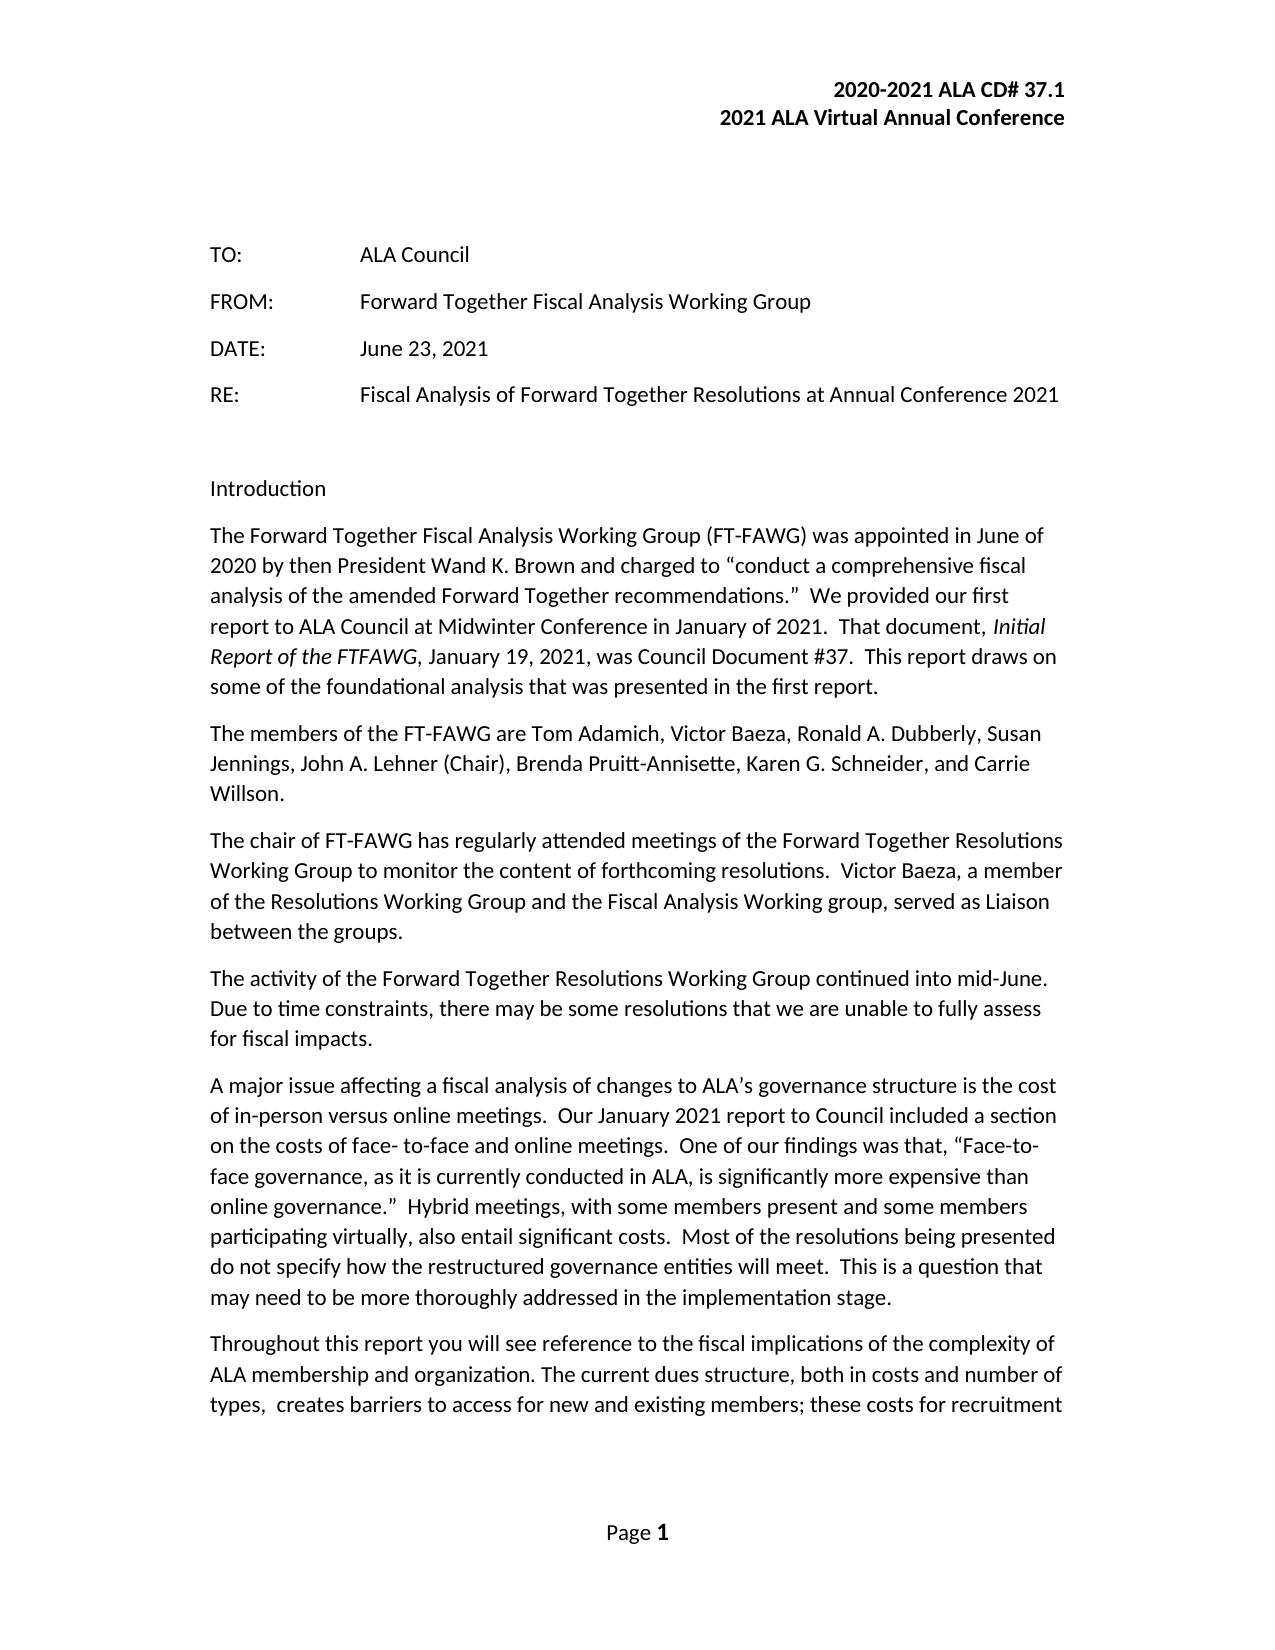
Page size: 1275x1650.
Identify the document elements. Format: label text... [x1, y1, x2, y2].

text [210, 1329, 1065, 1418]
text DATE: June 23, 2021 [210, 334, 1065, 362]
text RE: Fiscal Analysis of Forward Together Resolutions at Annual Conference 2021 [210, 381, 1065, 409]
text The Forward Together Fiscal Analysis Working Group (FT-FAWG) was appointed in June of 2020 by then President Wand K. Brown and charged to “conduct a comprehensive fiscal analysis of the amended Forward Together recommendations.” We provided our first report to ALA Council at Midwinter Conference in January of 2021. That document, Initial Report of the FTFAWG, January 19, 2021, was Council Document #37. This report draws on some of the foundational analysis that was presented in the first report. [210, 521, 1065, 700]
text Introduction [210, 474, 1065, 502]
text A major issue affecting a fiscal analysis of changes to ALA’s governance structure is the cost of in-person versus online meetings. Our January 2021 report to Council included a section on the costs of face- to-face and online meetings. One of our findings was that, “Face-to-face governance, as it is currently conducted in ALA, is significantly more expensive than online governance.” Hybrid meetings, with some members present and some members participating virtually, also entail significant costs. Most of the resolutions being presented do not specify how the restructured governance entities will meet. This is a question that may need to be more thoroughly addressed in the implementation stage. [210, 1071, 1065, 1311]
text The activity of the Forward Together Resolutions Working Group continued into mid-June. Due to time constraints, there may be some resolutions that we are unable to fully assess for fiscal impacts. [210, 964, 1065, 1052]
text The members of the FT-FAWG are Tom Adamich, Victor Baeza, Ronald A. Dubberly, Susan Jennings, John A. Lehner (Chair), Brenda Pruitt-Annisette, Karen G. Schneider, and Carrie Willson. [210, 719, 1065, 808]
text FROM: Forward Together Fiscal Analysis Working Group [210, 287, 1065, 315]
text TO: ALA Council [210, 240, 1065, 268]
text The chair of FT-FAWG has regularly attended meetings of the Forward Together Resolutions Working Group to monitor the content of forthcoming resolutions. Victor Baeza, a member of the Resolutions Working Group and the Fiscal Analysis Working group, served as Liaison between the groups. [210, 826, 1065, 945]
